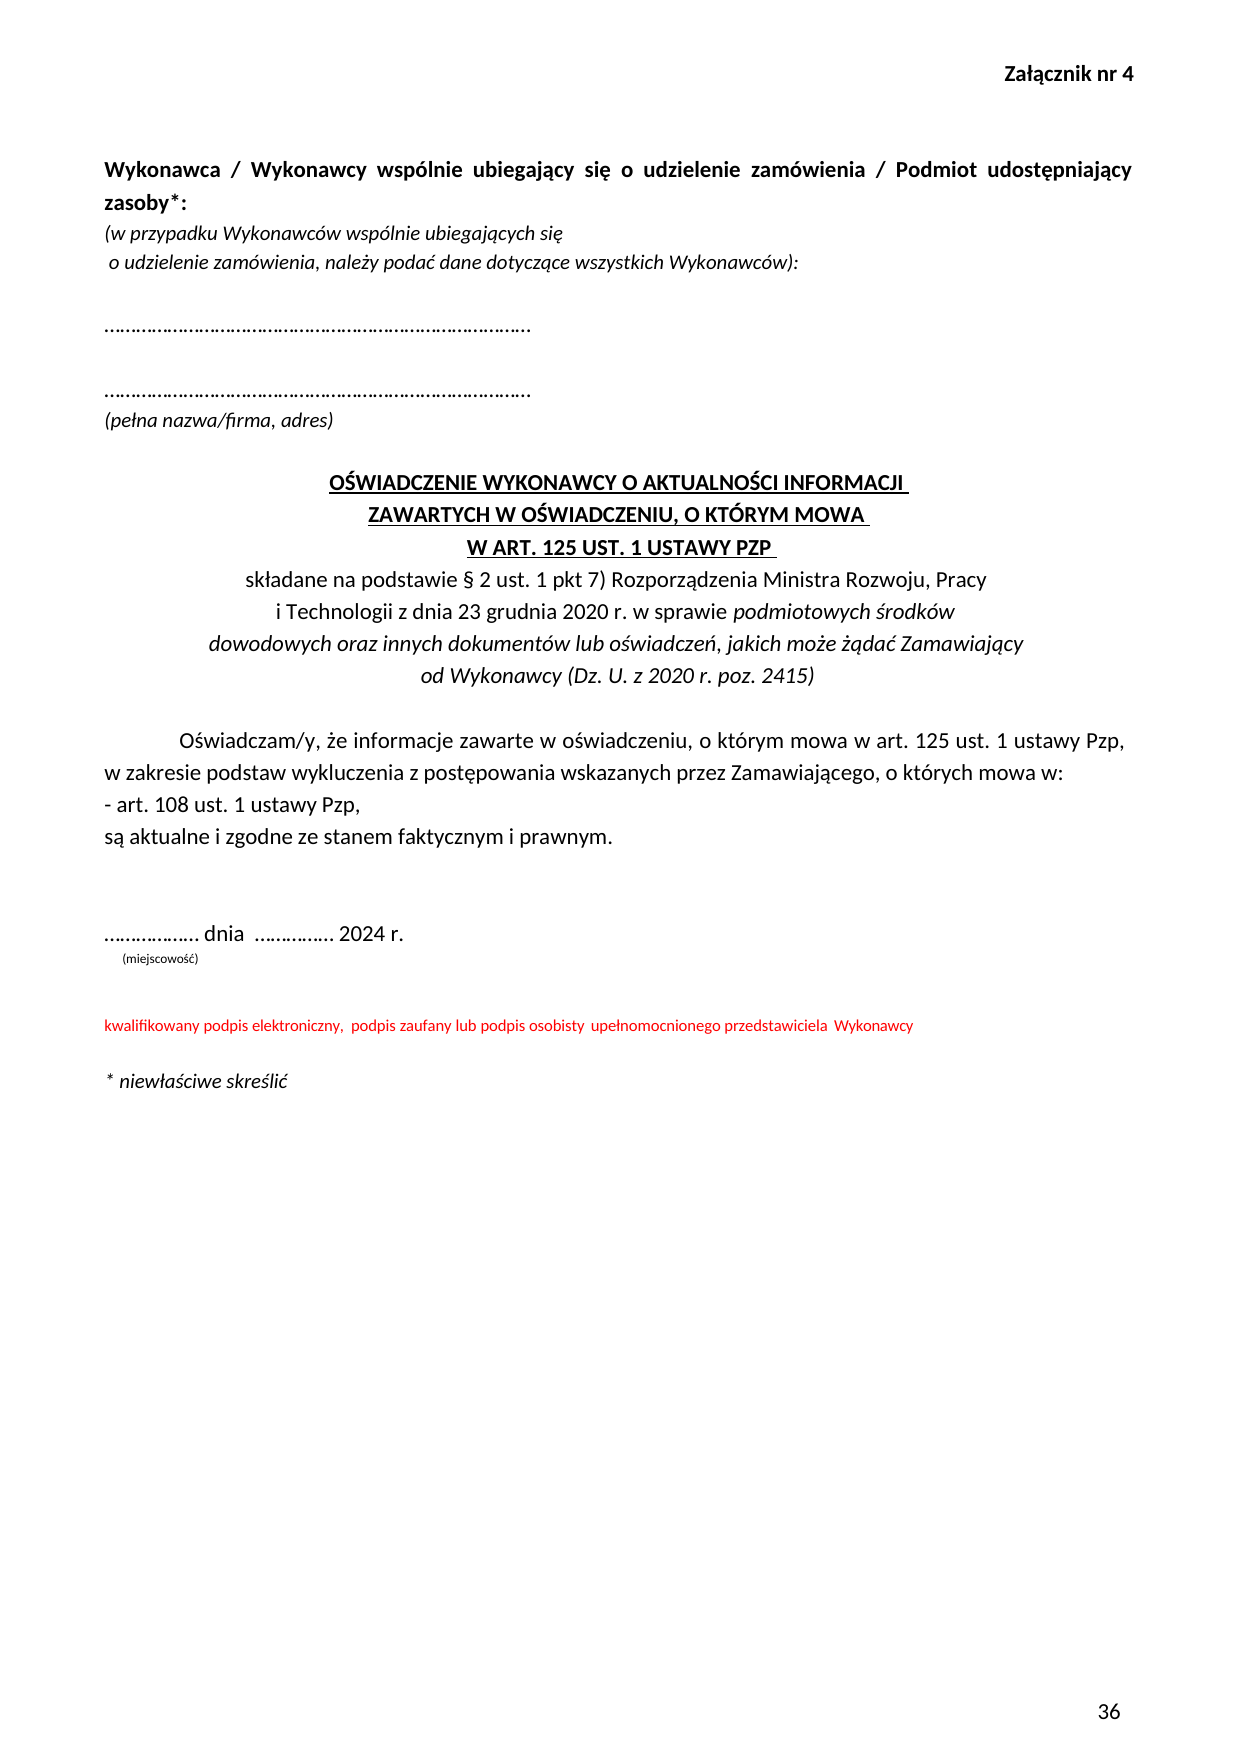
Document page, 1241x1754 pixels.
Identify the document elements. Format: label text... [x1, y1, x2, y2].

text Wykonawca / Wykonawcy wspólnie ubiegający się o udzielenie zamówienia / Podmiot udostępniający zasoby*: [104, 156, 1134, 216]
text Załącznik nr 4 [104, 59, 1134, 87]
list są aktualne i zgodne ze stanem faktycznym i prawnym. [104, 822, 1134, 850]
text (w przypadku Wykonawców wspólnie ubiegających się [104, 220, 1134, 245]
list Oświadczam/y, że informacje zawarte w oświadczeniu, o którym mowa w art. 125 ust. 1 ustawy Pzp, w zakresie podstaw wykluczenia z postępowania wskazanych przez Zamawiającego, o których mowa w: [104, 726, 1134, 786]
text - art. 108 ust. 1 ustawy Pzp, [104, 790, 1134, 818]
text * niewłaściwe skreślić [104, 1068, 1134, 1093]
text (pełna nazwa/firma, adres) [104, 407, 1134, 432]
text OŚWIADCZENIE WYKONAWCY O AKTUALNOŚCI INFORMACJI ZAWARTYCH W OŚWIADCZENIU, O KTÓRYM MOWA W ART. 125 UST. 1 USTAWY PZP [104, 468, 1134, 561]
text ……………………………………………………………………… [104, 375, 1134, 403]
text składane na podstawie § 2 ust. 1 pkt 7) Rozporządzenia Ministra Rozwoju, Pracy i Technologii z dnia 23 grudnia 2020 r. w sprawie podmiotowych środków dowodowych oraz innych dokumentów lub oświadczeń, jakich może żądać Zamawiający od Wykonawcy (Dz. U. z 2020 r. poz. 2415) [104, 565, 1134, 689]
text ……………… dnia …………… 2024 r. [104, 919, 1134, 947]
text ……………………………………………………………………… [104, 310, 1134, 338]
text (miejscowość) [104, 951, 1134, 979]
text o udzielenie zamówienia, należy podać dane dotyczące wszystkich Wykonawców): [104, 249, 1134, 274]
text kwalifikowany podpis elektroniczny, podpis zaufany lub podpis osobisty upełnomocnionego przedstawiciela Wykonawcy [104, 1016, 1134, 1036]
